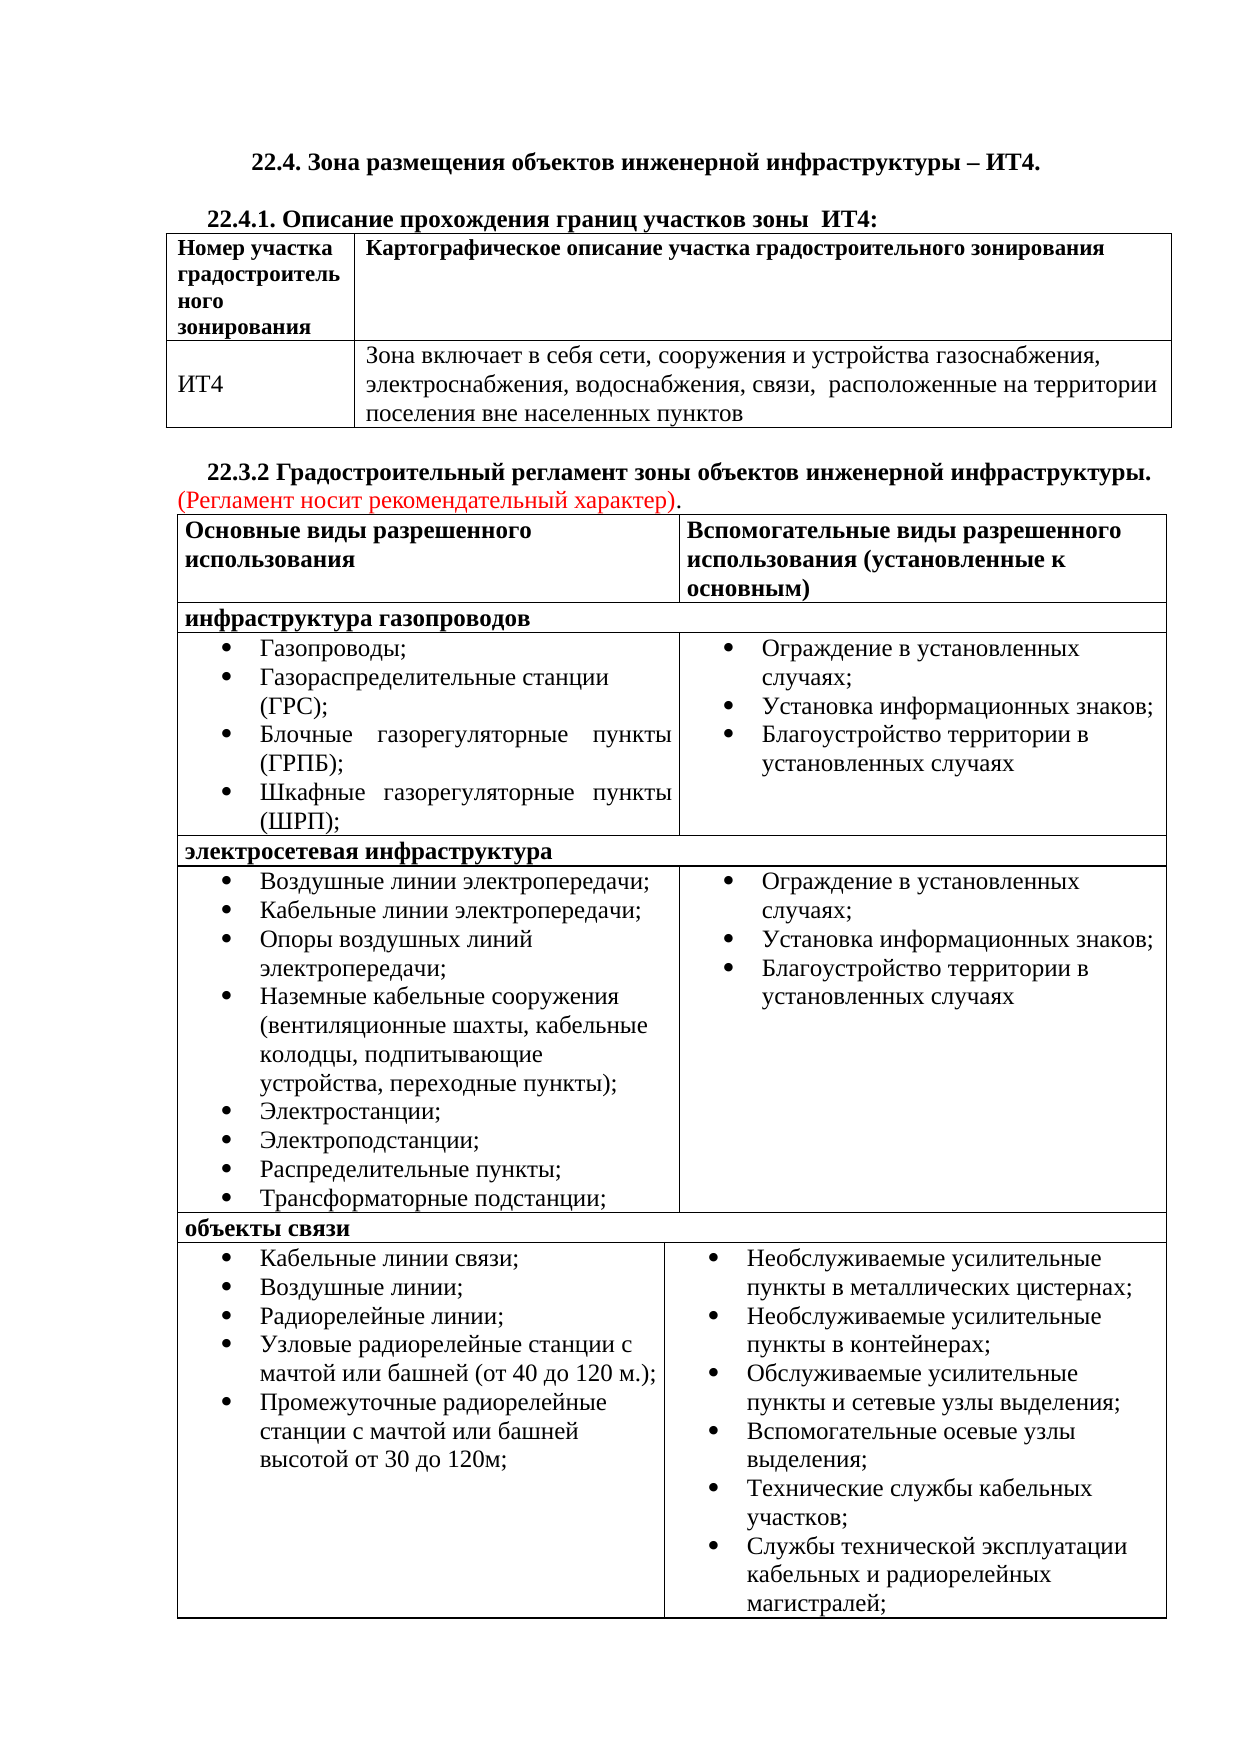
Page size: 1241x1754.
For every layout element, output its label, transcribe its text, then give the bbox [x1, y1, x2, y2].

table_cell электросетевая инфраструктура [178, 836, 1166, 865]
table_header Номер участка градостроительного зонирования [167, 234, 354, 339]
table_cell Ограждение в установленных случаях; Установка информационных знаков; Благоустройство территории в установленных случаях [680, 867, 1166, 1211]
table_cell объекты связи [178, 1213, 1166, 1242]
text 22.4.1. Описание прохождения границ участков зоны ИТ4: [177, 204, 1152, 233]
table_cell Зона включает в себя сети, сооружения и устройства газоснабжения, электроснабжения, водоснабжения, связи, расположенные на территории поселения вне населенных пунктов [355, 341, 1171, 427]
table_header Вспомогательные виды разрешенного использования (установленные к основным) [680, 515, 1166, 601]
table_cell Воздушные линии электропередачи; Кабельные линии электропередачи; Опоры воздушных линий электропередачи; Наземные кабельные сооружения (вентиляционные шахты, кабельные колодцы, подпитывающие устройства, переходные пункты); Электростанции; Электроподстанции; Распределительные пункты; Трансформаторные подстанции; [178, 867, 679, 1211]
table_cell Кабельные линии связи; Воздушные линии; Радиорелейные линии; Узловые радиорелейные станции с мачтой или башней (от 40 до .); Промежуточные радиорелейные станции с мачтой или башней высотой от 30 до 120м; [178, 1243, 664, 1617]
text 22.4. Зона размещения объектов инженерной инфраструктуры – ИТ4. [177, 147, 1152, 176]
table_cell инфраструктура газопроводов [178, 603, 1166, 632]
table_header Основные виды разрешенного использования [178, 515, 679, 601]
text 22.3.2 Градостроительный регламент зоны объектов инженерной инфраструктуры. (Регламент носит рекомендательный характер). [177, 457, 1152, 514]
table_cell Необслуживаемые усилительные пункты в металлических цистернах; Необслуживаемые усилительные пункты в контейнерах; Обслуживаемые усилительные пункты и сетевые узлы выделения; Вспомогательные осевые узлы выделения; Технические службы кабельных участков; Службы технической эксплуатации кабельных и радиорелейных магистралей; [665, 1243, 1166, 1617]
table_header Картографическое описание участка градостроительного зонирования [355, 234, 1171, 339]
table_cell ИТ4 [167, 341, 354, 427]
table_cell Ограждение в установленных случаях; Установка информационных знаков; Благоустройство территории в установленных случаях [680, 633, 1166, 834]
table_cell Газопроводы; Газораспределительные станции (ГРС); Блочные газорегуляторные пункты (ГРПБ); Шкафные газорегуляторные пункты (ШРП); [178, 633, 679, 834]
